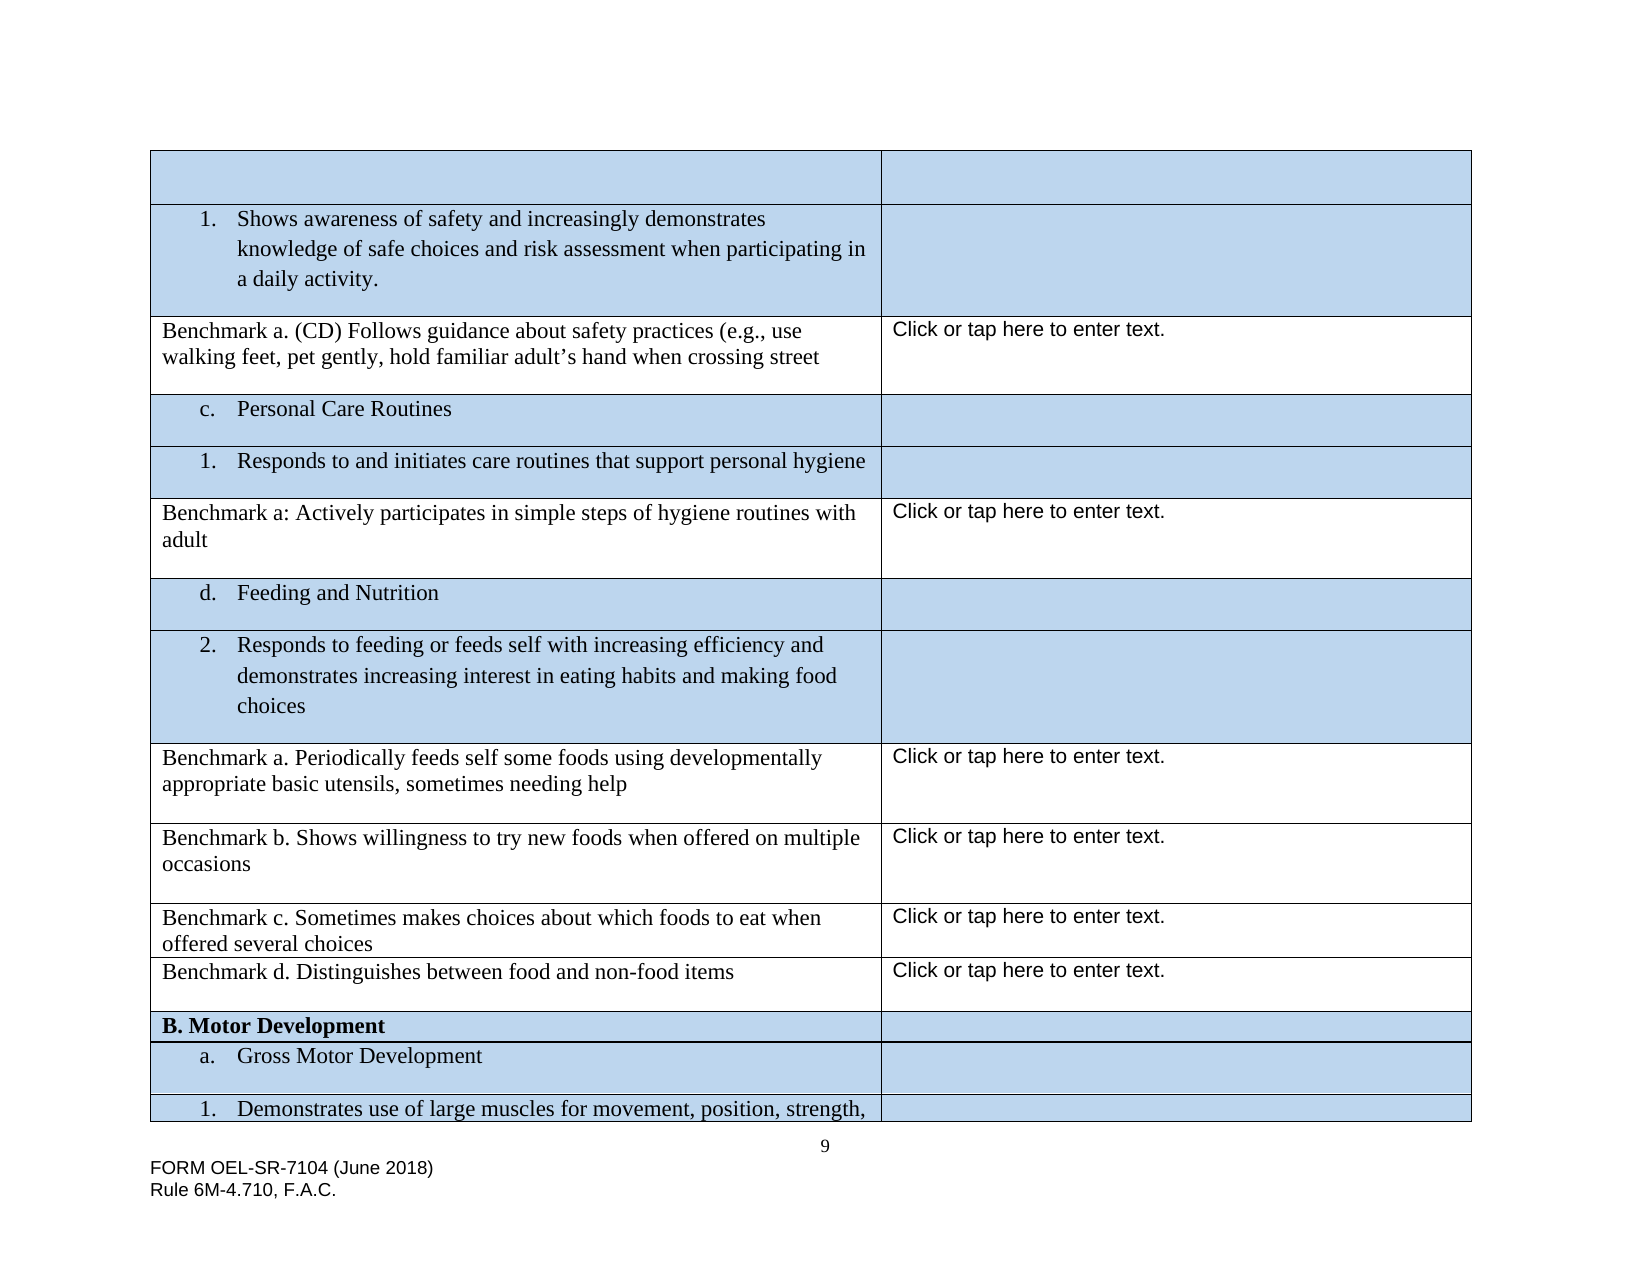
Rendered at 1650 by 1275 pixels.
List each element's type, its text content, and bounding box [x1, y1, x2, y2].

table_cell Responds to feeding or feeds self with increasing efficiency and demonstrates increasing interest in eating habits and making food choices [151, 631, 881, 743]
table_cell [882, 579, 1471, 630]
table_cell Benchmark a: Actively participates in simple steps of hygiene routines with adult [151, 499, 881, 578]
table_cell [882, 1043, 1471, 1093]
table_cell [882, 205, 1471, 316]
table_cell Benchmark a. Periodically feeds self some foods using developmentally appropriate basic utensils, sometimes needing help [151, 744, 881, 823]
table_cell Feeding and Nutrition [151, 579, 881, 630]
table_cell Personal Care Routines [151, 395, 881, 446]
table_cell [882, 631, 1471, 743]
table_cell Gross Motor Development [151, 1043, 881, 1093]
table_cell Benchmark a. (CD) Follows guidance about safety practices (e.g., use walking feet, pet gently, hold familiar adult’s hand when crossing street [151, 317, 881, 394]
table_cell B. Motor Development [151, 1012, 881, 1041]
table_cell [882, 151, 1471, 204]
table_cell Benchmark c. Sometimes makes choices about which foods to eat when offered several choices [151, 904, 881, 957]
table_cell [882, 1095, 1471, 1121]
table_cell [151, 1095, 881, 1121]
table_cell Responds to and initiates care routines that support personal hygiene [151, 447, 881, 498]
table_cell Benchmark d. Distinguishes between food and non-food items [151, 958, 881, 1011]
table_cell Benchmark b. Shows willingness to try new foods when offered on multiple occasions [151, 824, 881, 903]
table_cell Shows awareness of safety and increasingly demonstrates knowledge of safe choices and risk assessment when participating in a daily activity. [151, 205, 881, 316]
table_cell Safety [151, 151, 881, 204]
table_cell [882, 395, 1471, 446]
table_cell [882, 447, 1471, 498]
table_cell [882, 1012, 1471, 1041]
